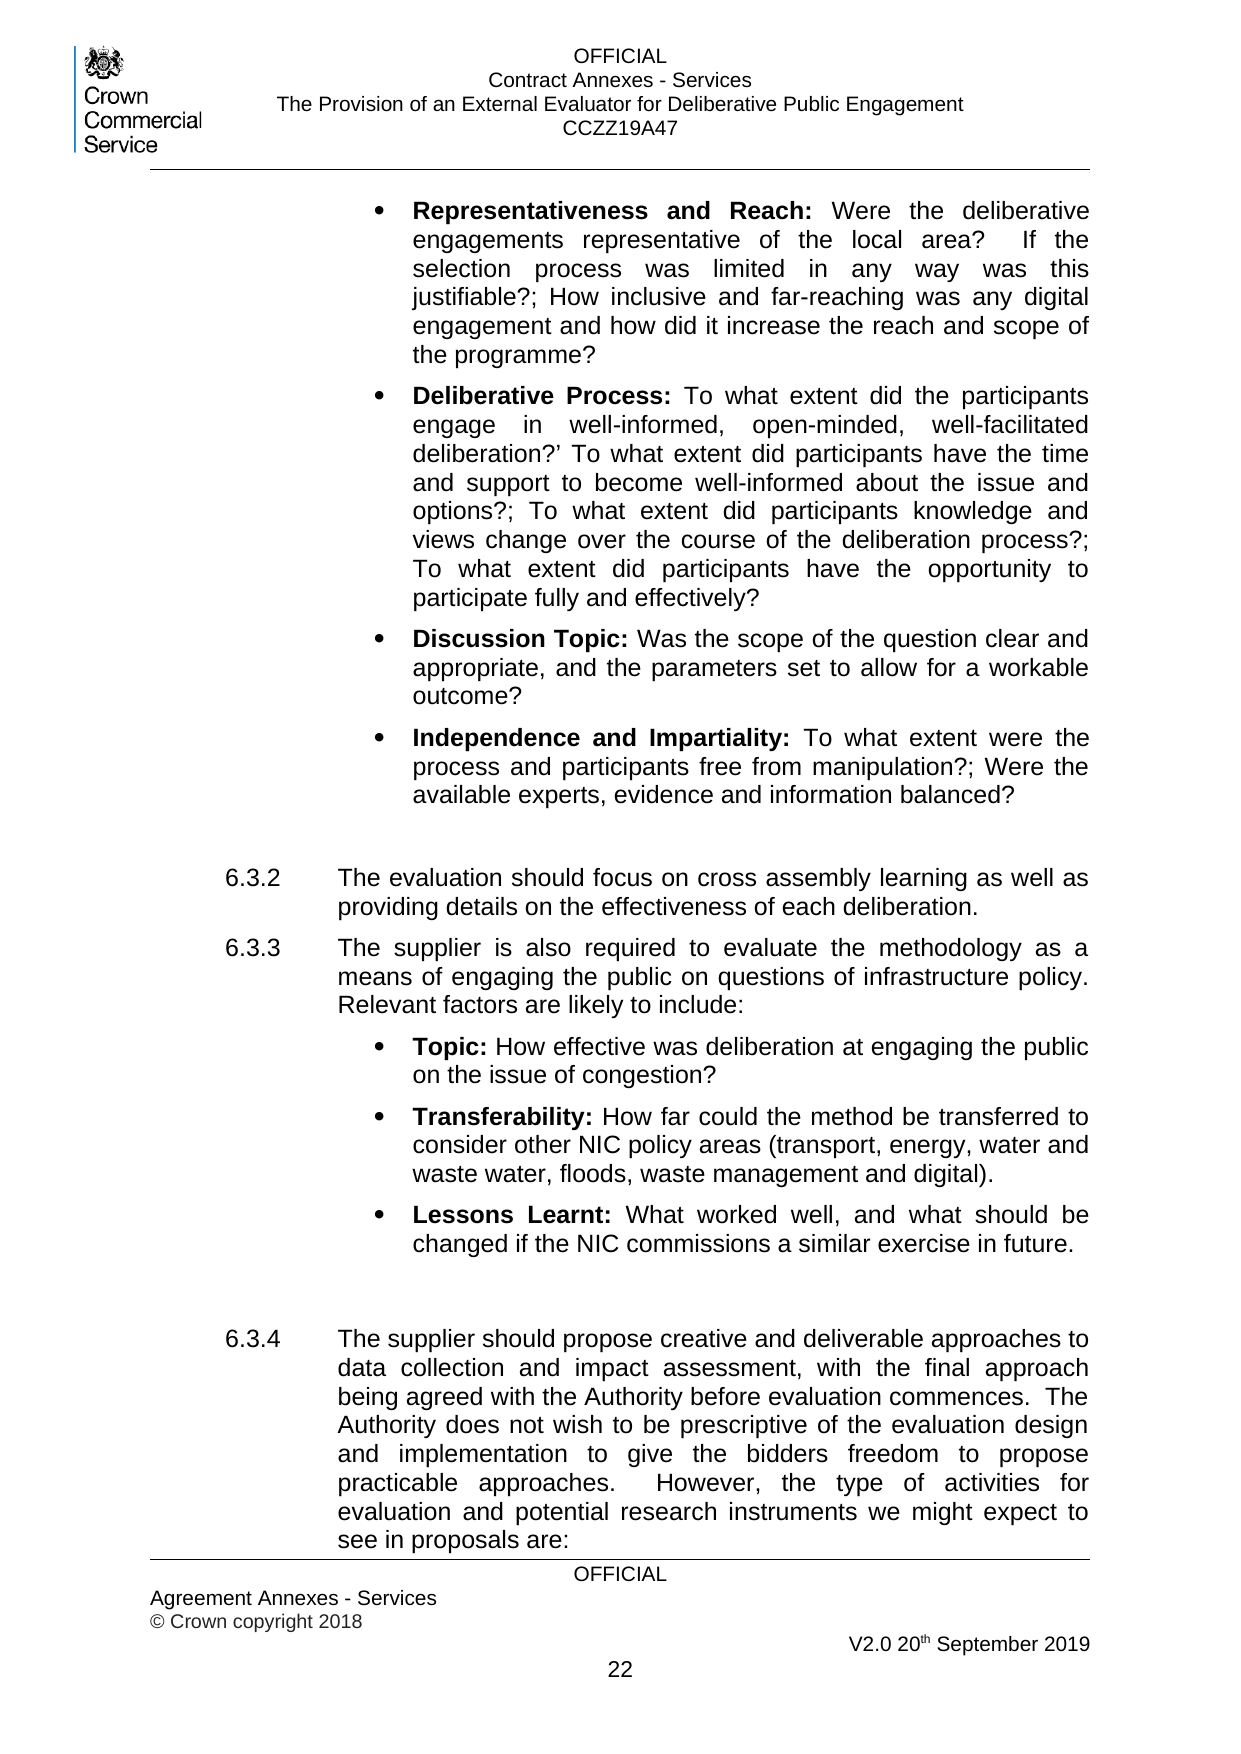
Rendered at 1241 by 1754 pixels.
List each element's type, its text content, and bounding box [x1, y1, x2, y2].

subtitle Independence and Impartiality: To what extent were the process and participants free from manipulation?; Were the available experts, evidence and information balanced? [375, 723, 1090, 809]
picture [73, 45, 202, 153]
subtitle The supplier is also required to evaluate the methodology as a means of engaging the public on questions of infrastructure policy. Relevant factors are likely to include: [225, 933, 1090, 1019]
subtitle The supplier should propose creative and deliverable approaches to data collection and impact assessment, with the final approach being agreed with the Authority before evaluation commences. The Authority does not wish to be prescriptive of the evaluation design and implementation to give the bidders freedom to propose practicable approaches. However, the type of activities for evaluation and potential research instruments we might expect to see in proposals are: [225, 1324, 1090, 1554]
subtitle Transferability: How far could the method be transferred to consider other NIC policy areas (transport, energy, water and waste water, floods, waste management and digital). [375, 1102, 1090, 1188]
subtitle Lessons Learnt: What worked well, and what should be changed if the NIC commissions a similar exercise in future. [375, 1200, 1090, 1258]
subtitle Topic: How effective was deliberation at engaging the public on the issue of congestion? [375, 1031, 1090, 1089]
subtitle Discussion Topic: Was the scope of the question clear and appropriate, and the parameters set to allow for a workable outcome? [375, 624, 1090, 710]
subtitle Deliberative Process: To what extent did the participants engage in well-informed, open-minded, well-facilitated deliberation?’ To what extent did participants have the time and support to become well-informed about the issue and options?; To what extent did participants knowledge and views change over the course of the deliberation process?; To what extent did participants have the opportunity to participate fully and effectively? [375, 381, 1090, 611]
subtitle The evaluation should focus on cross assembly learning as well as providing details on the effectiveness of each deliberation. [225, 863, 1090, 920]
subtitle Representativeness and Reach: Were the deliberative engagements representative of the local area? If the selection process was limited in any way was this justifiable?; How inclusive and far-reaching was any digital engagement and how did it increase the reach and scope of the programme? [375, 196, 1090, 369]
